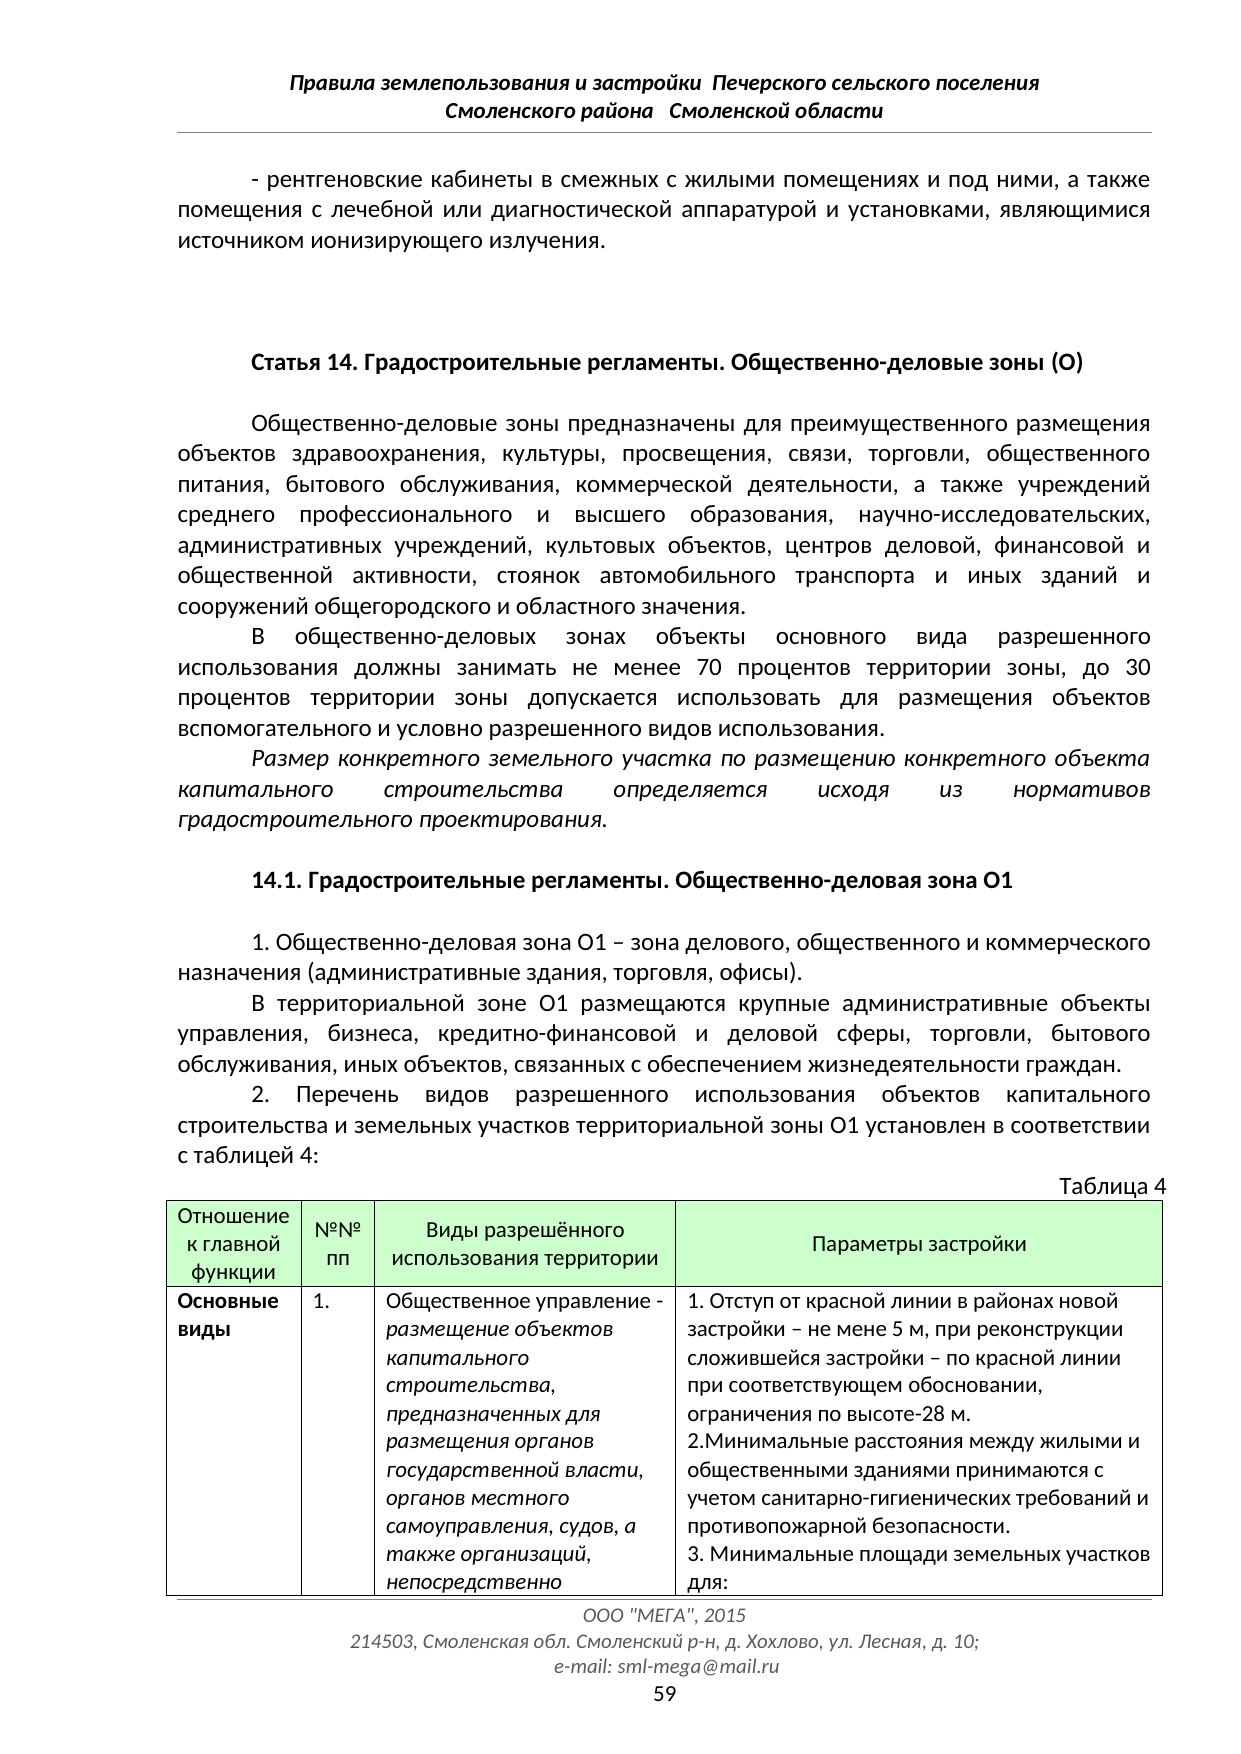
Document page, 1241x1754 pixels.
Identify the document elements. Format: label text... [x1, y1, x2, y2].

text Таблица 4 [177, 1170, 1167, 1200]
text 2. Перечень видов разрешенного использования объектов капитального строительства и земельных участков территориальной зоны О1 установлен в соответствии с таблицей 4: [177, 1078, 1152, 1170]
text 1. Общественно-деловая зона О1 – зона делового, общественного и коммерческого назначения (административные здания, торговля, офисы). [177, 926, 1152, 987]
text 14.1. Градостроительные регламенты. Общественно-деловая зона О1 [177, 865, 1152, 895]
text - рентгеновские кабинеты в смежных с жилыми помещениях и под ними, а также помещения с лечебной или диагностической аппаратурой и установками, являющимися источником ионизирующего излучения. [177, 163, 1152, 254]
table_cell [375, 1287, 675, 1595]
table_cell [676, 1287, 1162, 1595]
text Размер конкретного земельного участка по размещению конкретного объекта капитального строительства определяется исходя из нормативов градостроительного проектирования. [177, 743, 1152, 834]
table_cell Основные виды [167, 1287, 301, 1595]
text В общественно-деловых зонах объекты основного вида разрешенного использования должны занимать не менее 70 процентов территории зоны, до 30 процентов территории зоны допускается использовать для размещения объектов вспомогательного и условно разрешенного видов использования. [177, 621, 1152, 743]
table_cell 1. [302, 1287, 374, 1595]
text Статья 14. Градостроительные регламенты. Общественно-деловые зоны (О) [177, 346, 1152, 376]
text В территориальной зоне О1 размещаются крупные административные объекты управления, бизнеса, кредитно-финансовой и деловой сферы, торговли, бытового обслуживания, иных объектов, связанных с обеспечением жизнедеятельности граждан. [177, 987, 1152, 1078]
table_header Виды разрешённого использования территории [375, 1201, 675, 1286]
table_header Параметры застройки [676, 1201, 1162, 1286]
text Общественно-деловые зоны предназначены для преимущественного размещения объектов здравоохранения, культуры, просвещения, связи, торговли, общественного питания, бытового обслуживания, коммерческой деятельности, а также учреждений среднего профессионального и высшего образования, научно-исследовательских, административных учреждений, культовых объектов, центров деловой, финансовой и общественной активности, стоянок автомобильного транспорта и иных зданий и сооружений общегородского и областного значения. [177, 407, 1152, 621]
table_header Отношение к главной функции [167, 1201, 301, 1286]
table_header №№ пп [302, 1201, 374, 1286]
